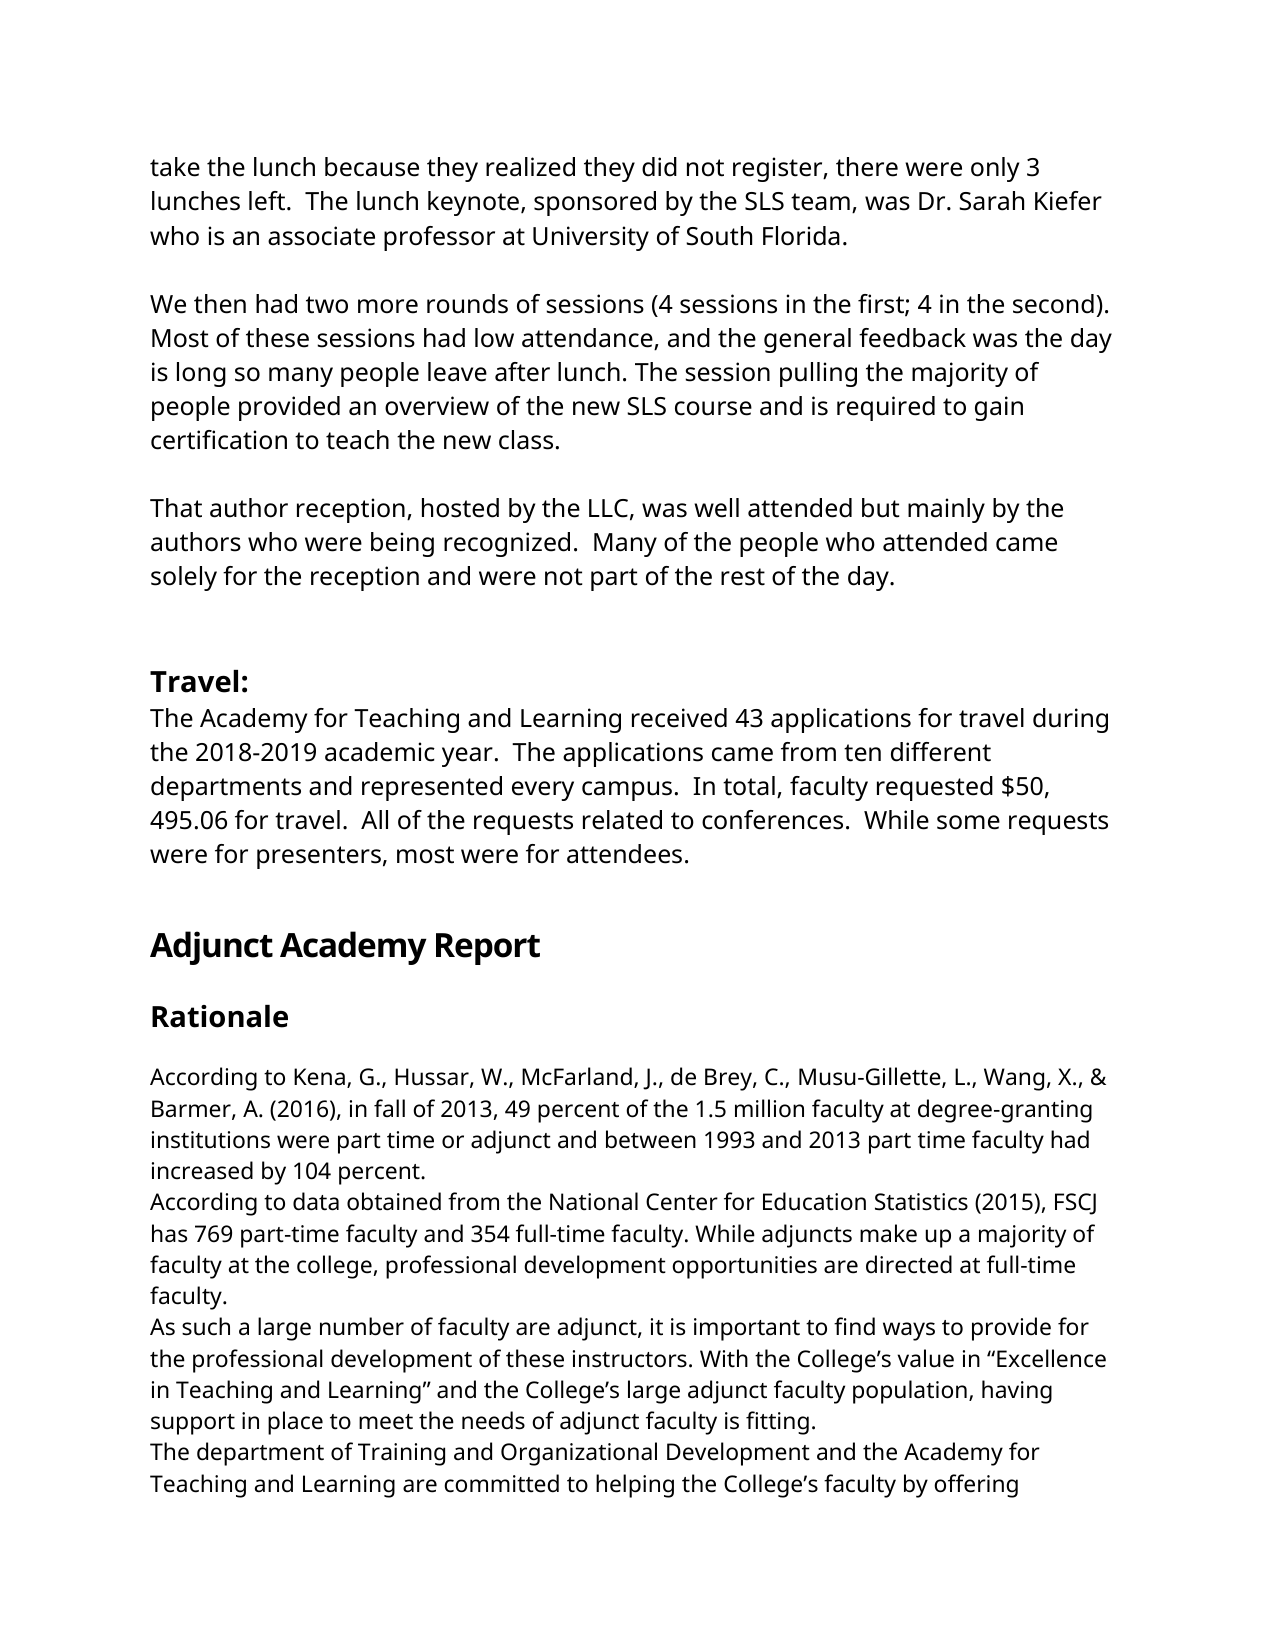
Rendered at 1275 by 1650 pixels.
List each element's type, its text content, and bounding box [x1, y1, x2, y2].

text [150, 1436, 1125, 1499]
text The Academy for Teaching and Learning received 43 applications for travel during the 2018-2019 academic year. The applications came from ten different departments and represented every campus. In total, faculty requested $50, 495.06 for travel. All of the requests related to conferences. While some requests were for presenters, most were for attendees. [150, 701, 1125, 871]
title Adjunct Academy Report [150, 922, 1125, 967]
text Rationale [150, 996, 1125, 1036]
text We then had two more rounds of sessions (4 sessions in the first; 4 in the second). Most of these sessions had low attendance, and the general feedback was the day is long so many people leave after lunch. The session pulling the majority of people provided an overview of the new SLS course and is required to gain certification to teach the new class. [150, 286, 1125, 457]
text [150, 150, 1125, 252]
text Travel: [150, 661, 1125, 701]
text As such a large number of faculty are adjunct, it is important to find ways to provide for the professional development of these instructors. With the College’s value in “Excellence in Teaching and Learning” and the College’s large adjunct faculty population, having support in place to meet the needs of adjunct faculty is fitting. [150, 1311, 1125, 1436]
text According to Kena, G., Hussar, W., McFarland, J., de Brey, C., Musu-Gillette, L., Wang, X., & Barmer, A. (2016), in fall of 2013, 49 percent of the 1.5 million faculty at degree-granting institutions were part time or adjunct and between 1993 and 2013 part time faculty had increased by 104 percent. [150, 1061, 1125, 1186]
text According to data obtained from the National Center for Education Statistics (2015), FSCJ has 769 part-time faculty and 354 full-time faculty. While adjuncts make up a majority of faculty at the college, professional development opportunities are directed at full-time faculty. [150, 1186, 1125, 1311]
text That author reception, hosted by the LLC, was well attended but mainly by the authors who were being recognized. Many of the people who attended came solely for the reception and were not part of the rest of the day. [150, 491, 1125, 593]
